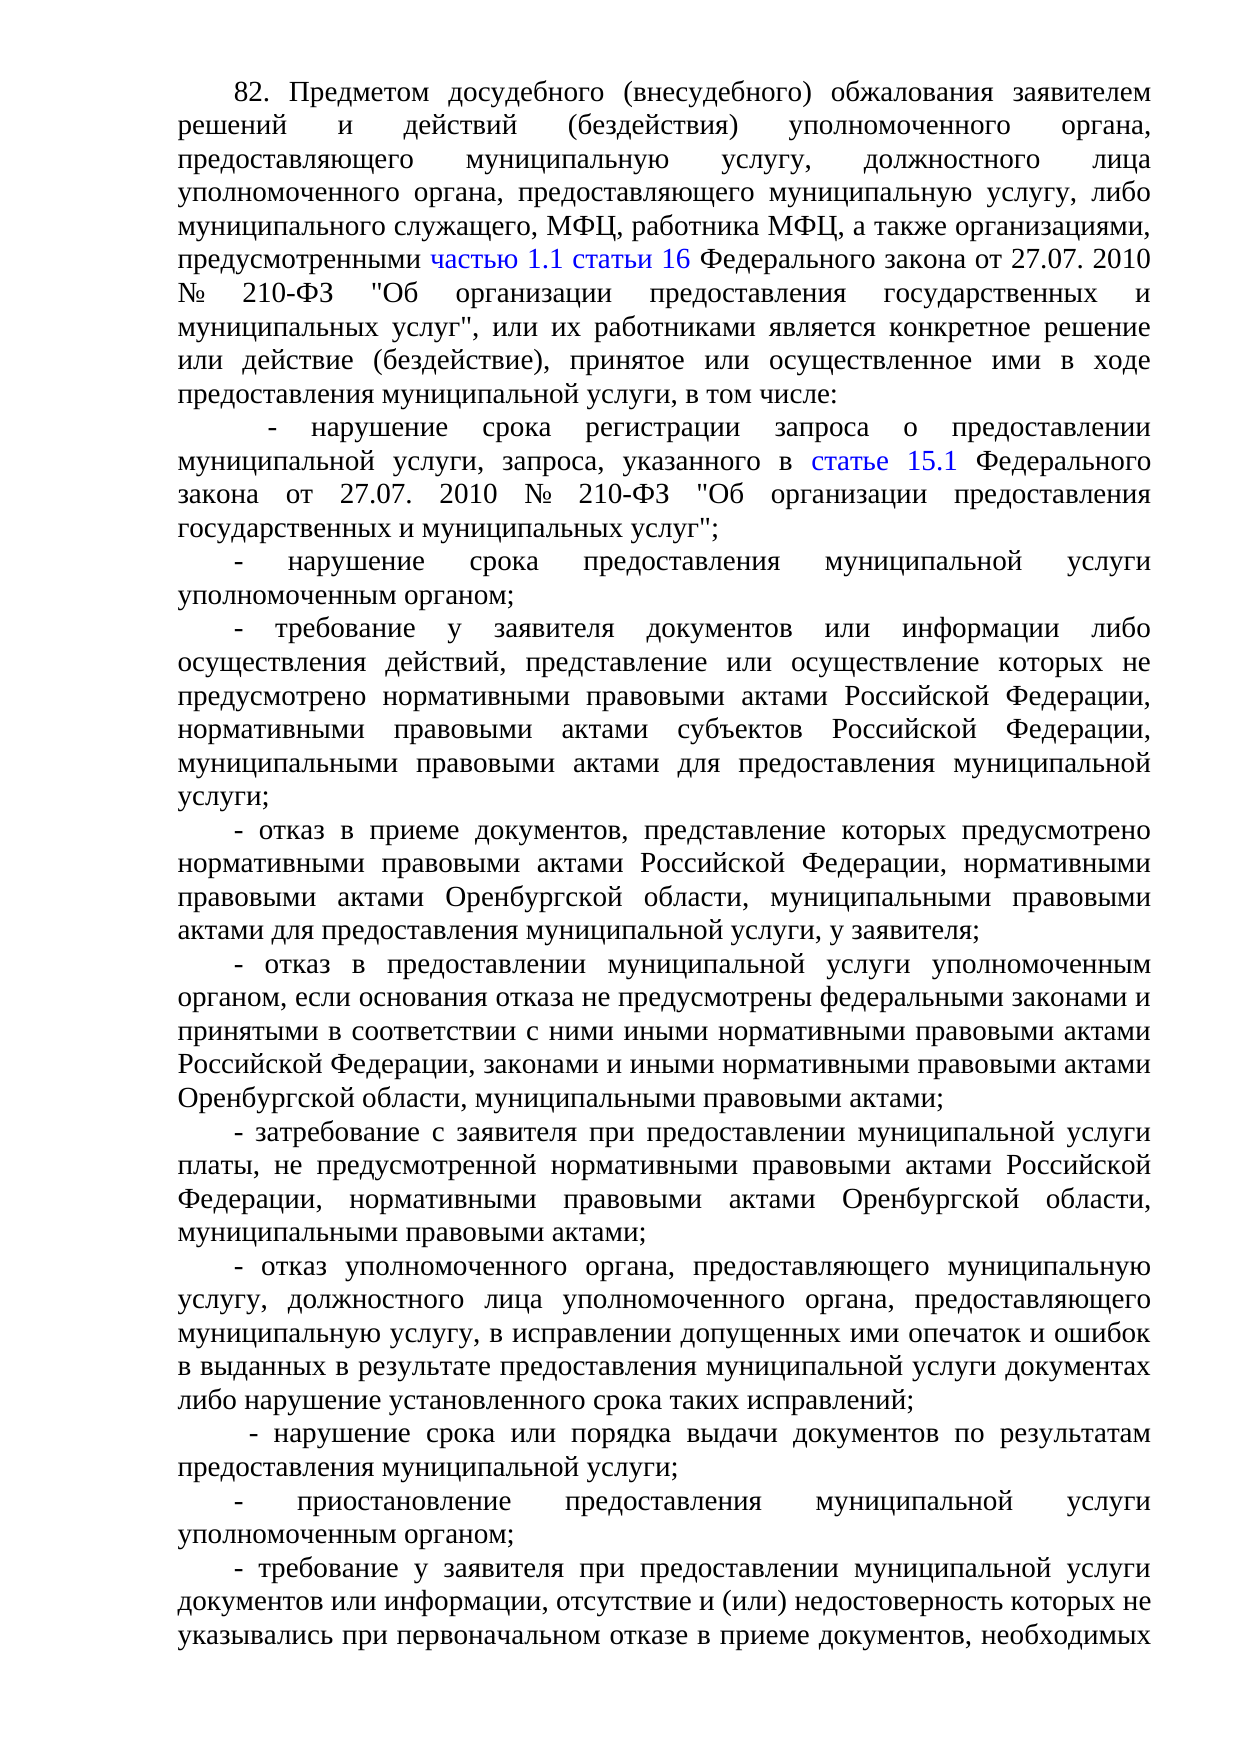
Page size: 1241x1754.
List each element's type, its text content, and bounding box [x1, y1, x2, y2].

text - нарушение срока предоставления муниципальной услуги уполномоченным органом; [177, 543, 1152, 611]
text - затребование с заявителя при предоставлении муниципальной услуги платы, не предусмотренной нормативными правовыми актами Российской Федерации, нормативными правовыми актами Оренбургской области, муниципальными правовыми актами; [177, 1114, 1152, 1248]
text - нарушение срока или порядка выдачи документов по результатам предоставления муниципальной услуги; [177, 1416, 1152, 1483]
text - нарушение срока регистрации запроса о предоставлении муниципальной услуги, запроса, указанного в статье 15.1 Федерального закона от 27.07. 2010 № 210-ФЗ "Об организации предоставления государственных и муниципальных услуг"; [177, 409, 1152, 543]
text - отказ в приеме документов, представление которых предусмотрено нормативными правовыми актами Российской Федерации, нормативными правовыми актами Оренбургской области, муниципальными правовыми актами для предоставления муниципальной услуги, у заявителя; [177, 812, 1152, 946]
text - приостановление предоставления муниципальной услуги уполномоченным органом; [177, 1483, 1152, 1550]
text 82. Предметом досудебного (внесудебного) обжалования заявителем решений и действий (бездействия) уполномоченного органа, предоставляющего муниципальную услугу, должностного лица уполномоченного органа, предоставляющего муниципальную услугу, либо муниципального служащего, МФЦ, работника МФЦ, а также организациями, предусмотренными частью 1.1 статьи 16 Федерального закона от 27.07. 2010 № 210-ФЗ "Об организации предоставления государственных и муниципальных услуг", или их работниками является конкретное решение или действие (бездействие), принятое или осуществленное ими в ходе предоставления муниципальной услуги, в том числе: [177, 74, 1152, 409]
text - отказ уполномоченного органа, предоставляющего муниципальную услугу, должностного лица уполномоченного органа, предоставляющего муниципальную услугу, в исправлении допущенных ими опечаток и ошибок в выданных в результате предоставления муниципальной услуги документах либо нарушение установленного срока таких исправлений; [177, 1248, 1152, 1416]
text - требование у заявителя документов или информации либо осуществления действий, представление или осуществление которых не предусмотрено нормативными правовыми актами Российской Федерации, нормативными правовыми актами субъектов Российской Федерации, муниципальными правовыми актами для предоставления муниципальной услуги; [177, 611, 1152, 812]
text - отказ в предоставлении муниципальной услуги уполномоченным органом, если основания отказа не предусмотрены федеральными законами и принятыми в соответствии с ними иными нормативными правовыми актами Российской Федерации, законами и иными нормативными правовыми актами Оренбургской области, муниципальными правовыми актами; [177, 946, 1152, 1114]
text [177, 1550, 1152, 1650]
